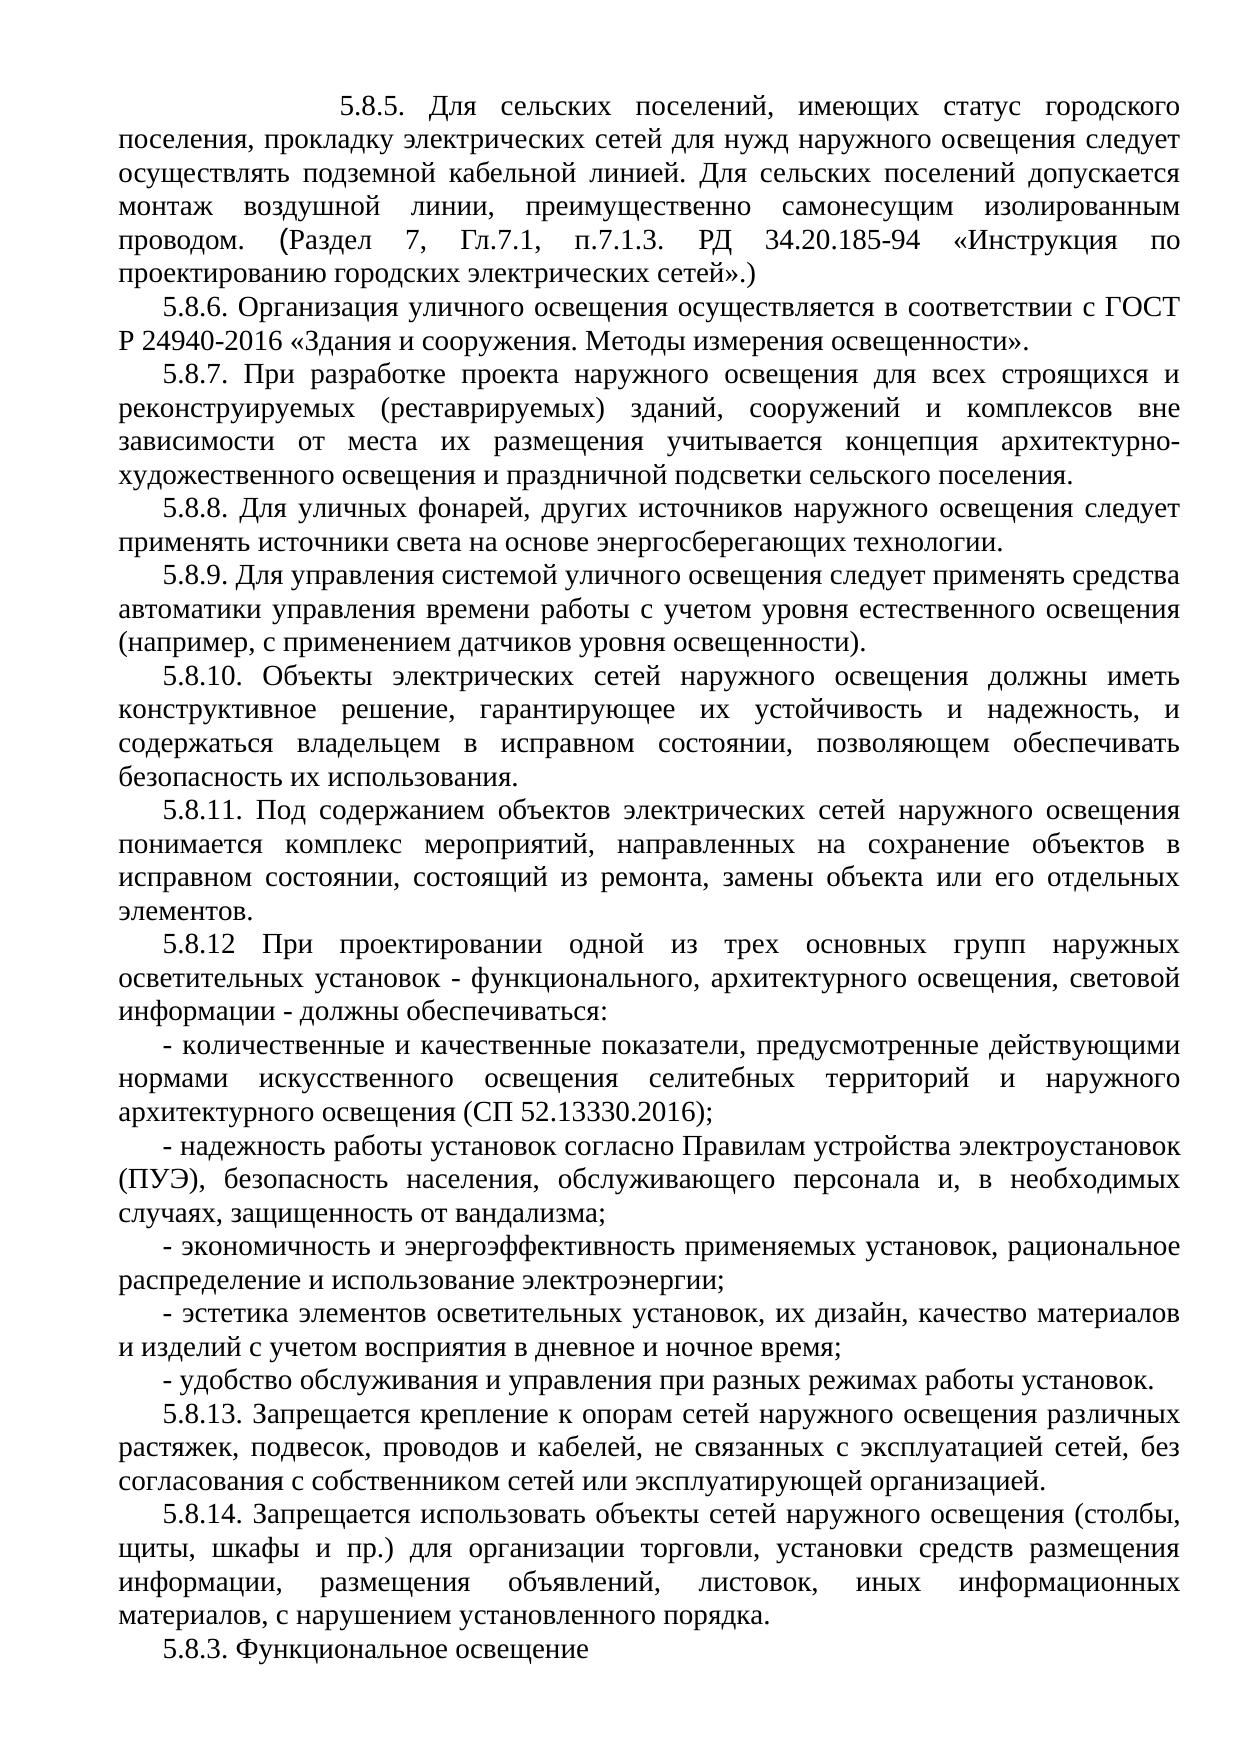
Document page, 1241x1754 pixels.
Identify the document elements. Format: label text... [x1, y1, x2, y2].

text 5.8.7. При разработке проекта наружного освещения для всех строящихся и реконструируемых (реставрируемых) зданий, сооружений и комплексов вне зависимости от места их размещения учитывается концепция архитектурно-художественного освещения и праздничной подсветки сельского поселения. [118, 356, 1181, 490]
text 5.8.9. Для управления системой уличного освещения следует применять средства автоматики управления времени работы с учетом уровня естественного освещения (например, с применением датчиков уровня освещенности). [118, 557, 1181, 658]
text - надежность работы установок согласно Правилам устройства электроустановок (ПУЭ), безопасность населения, обслуживающего персонала и, в необходимых случаях, защищенность от вандализма; [118, 1128, 1181, 1228]
text - экономичность и энергоэффективность применяемых установок, рациональное распределение и использование электроэнергии; [118, 1228, 1181, 1295]
text 5.8.3. Функциональное освещение [118, 1631, 1181, 1664]
subtitle 5.8.5. Для сельских поселений, имеющих статус городского поселения, прокладку электрических сетей для нужд наружного освещения следует осуществлять подземной кабельной линией. Для сельских поселений допускается монтаж воздушной линии, преимущественно самонесущим изолированным проводом. (Раздел 7, Гл.7.1, п.7.1.3. РД 34.20.185-94 «Инструкция по проектированию городских электрических сетей».) [118, 59, 1181, 289]
text - эстетика элементов осветительных установок, их дизайн, качество материалов и изделий с учетом восприятия в дневное и ночное время; [118, 1295, 1181, 1362]
text 5.8.14. Запрещается использовать объекты сетей наружного освещения (столбы, щиты, шкафы и пр.) для организации торговли, установки средств размещения информации, размещения объявлений, листовок, иных информационных материалов, с нарушением установленного порядка. [118, 1497, 1181, 1631]
text 5.8.10. Объекты электрических сетей наружного освещения должны иметь конструктивное решение, гарантирующее их устойчивость и надежность, и содержаться владельцем в исправном состоянии, позволяющем обеспечивать безопасность их использования. [118, 658, 1181, 792]
text 5.8.8. Для уличных фонарей, других источников наружного освещения следует применять источники света на основе энергосберегающих технологии. [118, 490, 1181, 557]
text 5.8.13. Запрещается крепление к опорам сетей наружного освещения различных растяжек, подвесок, проводов и кабелей, не связанных с эксплуатацией сетей, без согласования с собственником сетей или эксплуатирующей организацией. [118, 1396, 1181, 1497]
text - количественные и качественные показатели, предусмотренные действующими нормами искусственного освещения селитебных территорий и наружного архитектурного освещения (СП 52.13330.2016); [118, 1027, 1181, 1128]
text 5.8.11. Под содержанием объектов электрических сетей наружного освещения понимается комплекс мероприятий, направленных на сохранение объектов в исправном состоянии, состоящий из ремонта, замены объекта или его отдельных элементов. [118, 792, 1181, 926]
text 5.8.6. Организация уличного освещения осуществляется в соответствии с ГОСТ Р 24940-2016 «Здания и сооружения. Методы измерения освещенности». [118, 289, 1181, 356]
text 5.8.12 При проектировании одной из трех основных групп наружных осветительных установок - функционального, архитектурного освещения, световой информации - должны обеспечиваться: [118, 926, 1181, 1027]
text - удобство обслуживания и управления при разных режимах работы установок. [118, 1362, 1181, 1396]
